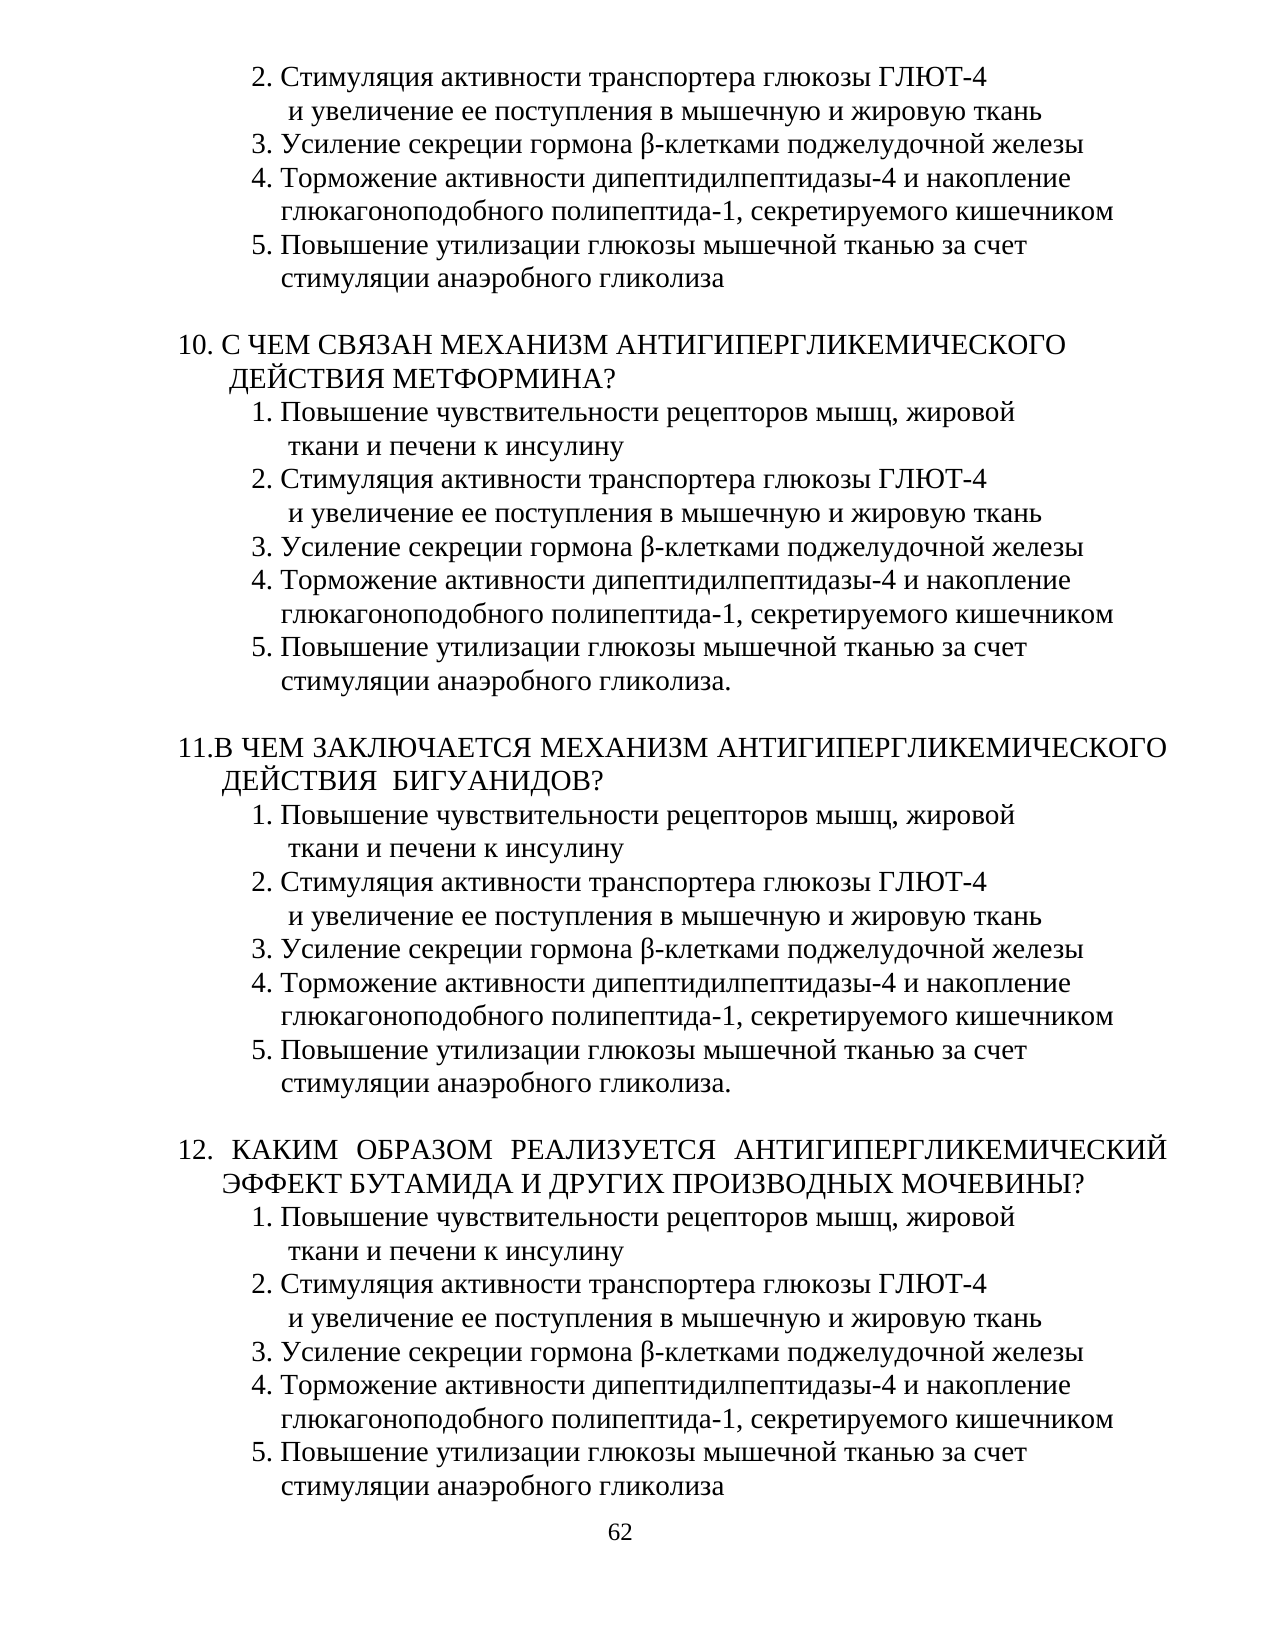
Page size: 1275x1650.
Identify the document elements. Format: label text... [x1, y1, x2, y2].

text 4. Торможение активности дипептидилпептидазы-4 и накопление [251, 562, 1168, 596]
text 1. Повышение чувствительности рецепторов мышц, жировой [251, 797, 1168, 831]
text стимуляции анаэробного гликолиза [281, 1468, 1168, 1501]
text ткани и печени к инсулину [281, 428, 1168, 462]
text ткани и печени к инсулину [281, 831, 1168, 864]
text 5. Повышение утилизации глюкозы мышечной тканью за счет [251, 629, 1168, 663]
text 11.В ЧЕМ ЗАКЛЮЧАЕТСЯ МЕХАНИЗМ АНТИГИПЕРГЛИКЕМИЧЕСКОГО ДЕЙСТВИЯ БИГУАНИДОВ? [177, 730, 1168, 797]
text ткани и печени к инсулину [281, 1233, 1168, 1267]
text 5. Повышение утилизации глюкозы мышечной тканью за счет [251, 1434, 1168, 1468]
text 12. КАКИМ ОБРАЗОМ РЕАЛИЗУЕТСЯ АНТИГИПЕРГЛИКЕМИЧЕСКИЙ ЭФФЕКТ БУТАМИДА И ДРУГИХ ПРОИЗВОДНЫХ МОЧЕВИНЫ? [177, 1132, 1168, 1199]
text 4. Торможение активности дипептидилпептидазы-4 и накопление [251, 1367, 1168, 1401]
text глюкагоноподобного полипептида-1, секретируемого кишечником [281, 596, 1168, 629]
text 3. Усиление секреции гормона β-клетками поджелудочной железы [251, 931, 1168, 965]
text ДЕЙСТВИЯ МЕТФОРМИНА? [222, 361, 1168, 394]
text 3. Усиление секреции гормона β-клетками поджелудочной железы [251, 529, 1168, 562]
text глюкагоноподобного полипептида-1, секретируемого кишечником [281, 998, 1168, 1032]
text 2. Стимуляция активности транспортера глюкозы ГЛЮТ-4 [251, 864, 1168, 898]
text 1. Повышение чувствительности рецепторов мышц, жировой [251, 394, 1168, 428]
text 3. Усиление секреции гормона β-клетками поджелудочной железы [251, 126, 1168, 160]
text стимуляции анаэробного гликолиза. [281, 663, 1168, 696]
text и увеличение ее поступления в мышечную и жировую ткань [281, 898, 1168, 931]
text и увеличение ее поступления в мышечную и жировую ткань [281, 1300, 1168, 1334]
text 1. Повышение чувствительности рецепторов мышц, жировой [251, 1199, 1168, 1233]
text 10. С ЧЕМ СВЯЗАН МЕХАНИЗМ АНТИГИПЕРГЛИКЕМИЧЕСКОГО [177, 327, 1168, 361]
text 5. Повышение утилизации глюкозы мышечной тканью за счет [251, 1032, 1168, 1065]
text стимуляции анаэробного гликолиза [281, 260, 1168, 294]
text 5. Повышение утилизации глюкозы мышечной тканью за счет [251, 227, 1168, 260]
text 2. Стимуляция активности транспортера глюкозы ГЛЮТ-4 [251, 59, 1168, 93]
text 2. Стимуляция активности транспортера глюкозы ГЛЮТ-4 [251, 462, 1168, 495]
text 4. Торможение активности дипептидилпептидазы-4 и накопление [251, 965, 1168, 998]
text 3. Усиление секреции гормона β-клетками поджелудочной железы [251, 1334, 1168, 1367]
text и увеличение ее поступления в мышечную и жировую ткань [281, 93, 1168, 126]
text стимуляции анаэробного гликолиза. [281, 1065, 1168, 1099]
text глюкагоноподобного полипептида-1, секретируемого кишечником [281, 1401, 1168, 1434]
text 4. Торможение активности дипептидилпептидазы-4 и накопление [251, 160, 1168, 193]
text глюкагоноподобного полипептида-1, секретируемого кишечником [281, 193, 1168, 227]
text и увеличение ее поступления в мышечную и жировую ткань [281, 495, 1168, 529]
text 2. Стимуляция активности транспортера глюкозы ГЛЮТ-4 [251, 1267, 1168, 1300]
